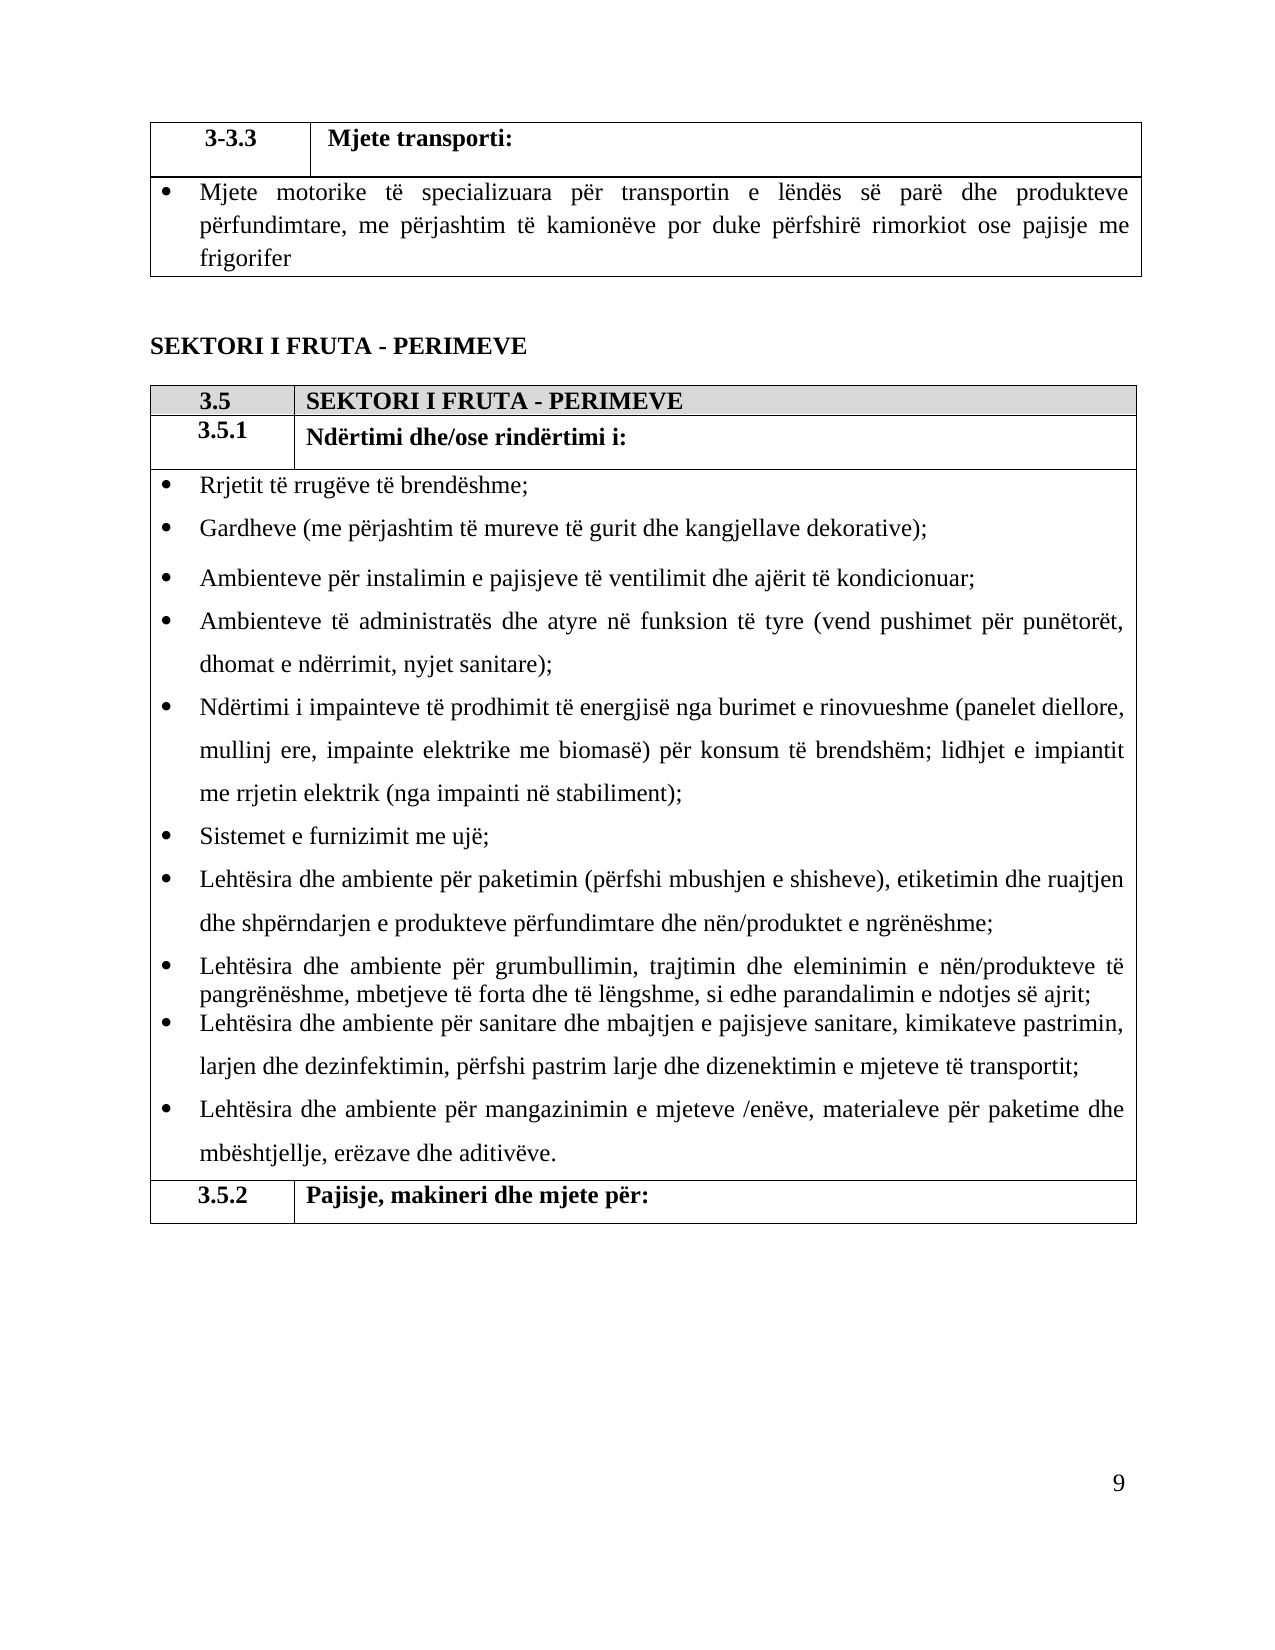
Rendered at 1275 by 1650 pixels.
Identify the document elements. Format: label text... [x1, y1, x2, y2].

table_header 3.5 [151, 386, 294, 414]
table_cell 3.5.2 [151, 1181, 294, 1222]
table_cell Pajisje, makineri dhe mjete për: [295, 1181, 1136, 1222]
table_cell Mjete transporti: [311, 123, 1141, 176]
table_cell Ndërtimi dhe/ose rindërtimi i: [295, 416, 1136, 469]
table_cell Rrjetit të rrugëve të brendëshme; Gardheve (me përjashtim të mureve të gurit dhe kangjellave dekorative); Ambienteve për instalimin e pajisjeve të ventilimit dhe ajërit të kondicionuar; Ambienteve të administratës dhe atyre në funksion të tyre (vend pushimet për punëtorët, dhomat e ndërrimit, nyjet sanitare); Ndërtimi i impainteve të prodhimit të energjisë nga burimet e rinovueshme (panelet diellore, mullinj ere, impainte elektrike me biomasë) për konsum të brendshëm; lidhjet e impiantit me rrjetin elektrik (nga impainti në stabiliment); Sistemet e furnizimit me ujë; Lehtësira dhe ambiente për paketimin (përfshi mbushjen e shisheve), etiketimin dhe ruajtjen dhe shpërndarjen e produkteve përfundimtare dhe nën/produktet e ngrënëshme; Lehtësira dhe ambiente për grumbullimin, trajtimin dhe eleminimin e nën/produkteve të pangrënëshme, mbetjeve të forta dhe të lëngshme, si edhe parandalimin e ndotjes së ajrit; Lehtësira dhe ambiente për sanitare dhe mbajtjen e pajisjeve sanitare, kimikateve pastrimin, larjen dhe dezinfektimin, përfshi pastrim larje dhe dizenektimin e mjeteve të transportit; Lehtësira dhe ambiente për mangazinimin e mjeteve /enëve, materialeve për paketime dhe mbështjellje, erëzave dhe aditivëve. [151, 470, 1136, 1179]
table_cell 3-3.3 [151, 123, 310, 176]
table_header SEKTORI I FRUTA - PERIMEVE [295, 386, 1136, 414]
table_cell 3.5.1 [151, 416, 294, 469]
text SEKTORI I FRUTA - PERIMEVE [150, 331, 1125, 360]
table_cell Mjete motorike të specializuara për transportin e lëndës së parë dhe produkteve përfundimtare, me përjashtim të kamionëve por duke përfshirë rimorkiot ose pajisje me frigorifer [151, 178, 1141, 276]
